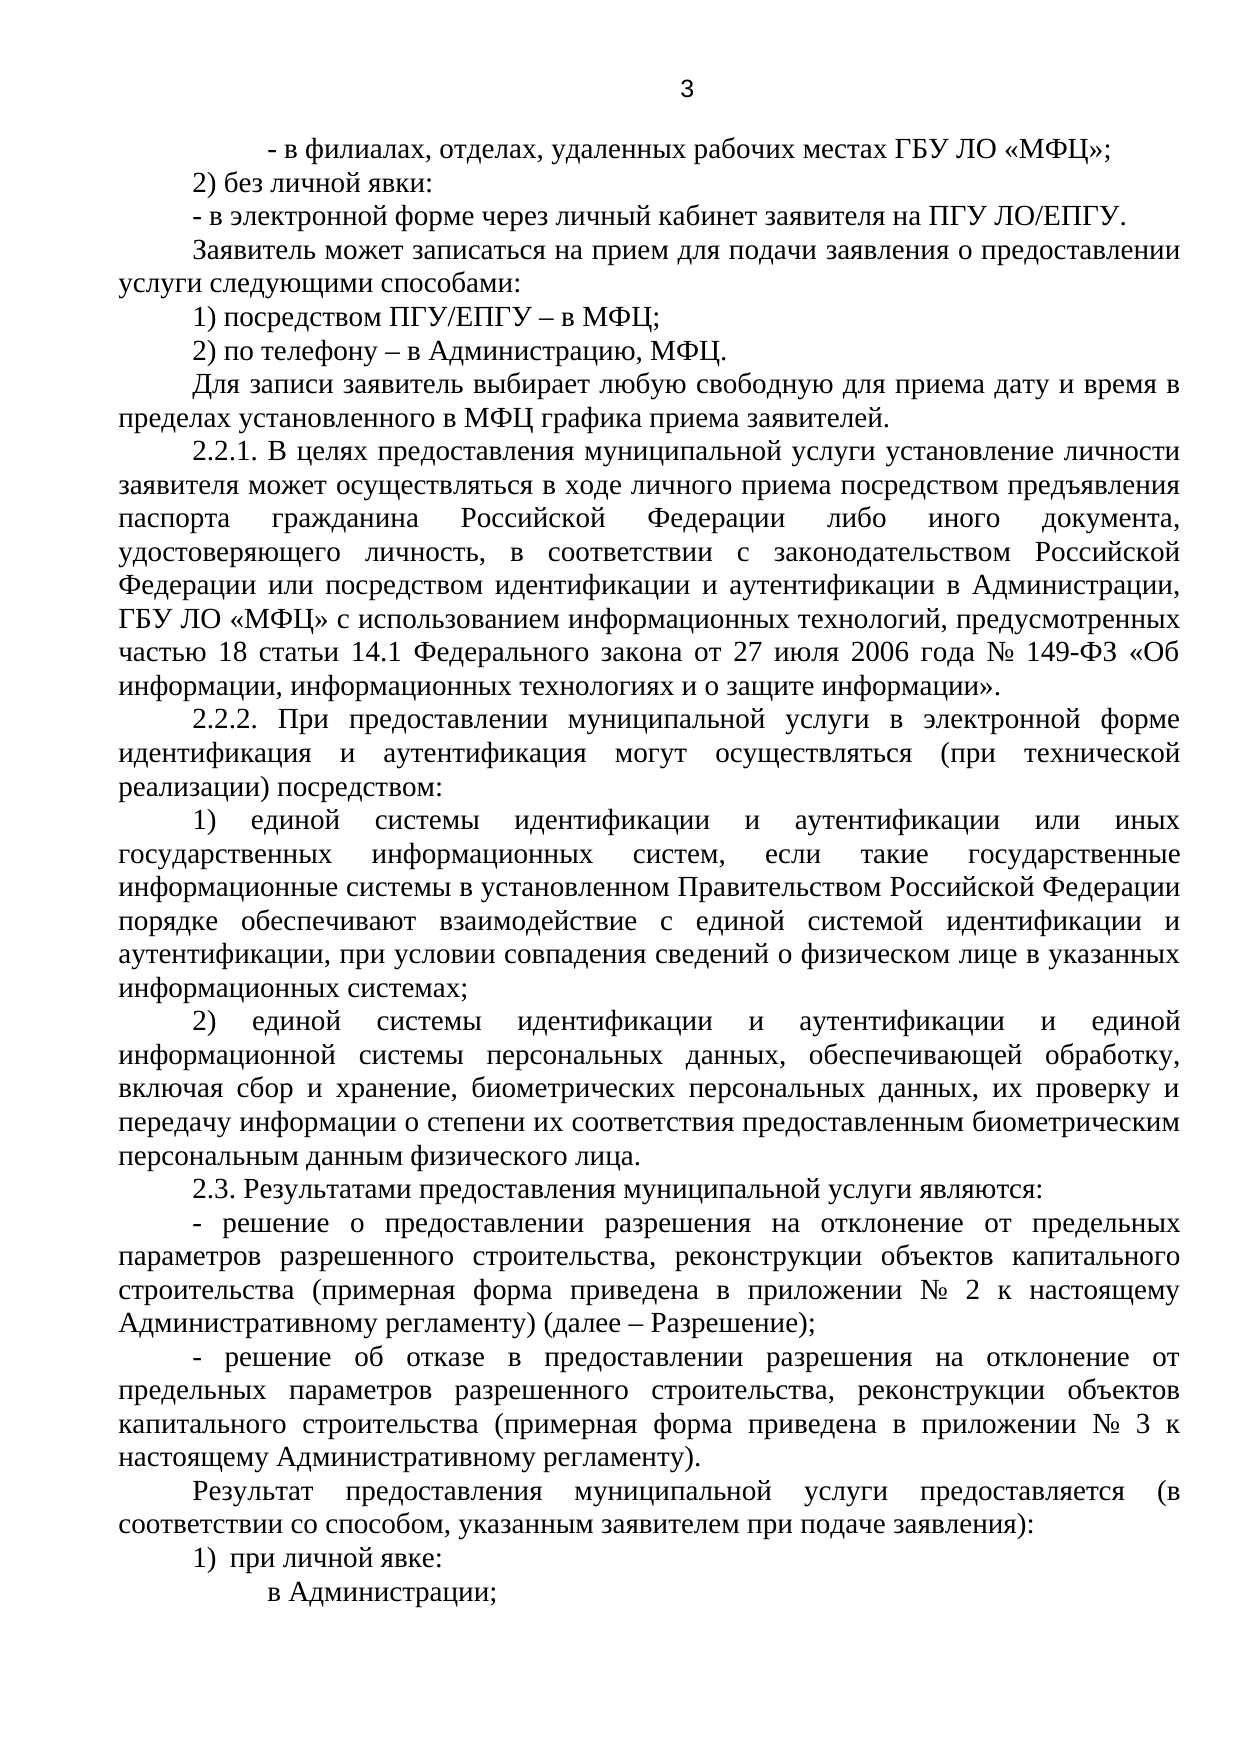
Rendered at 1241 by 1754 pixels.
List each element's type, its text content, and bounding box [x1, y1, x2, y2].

text 2) по телефону – в Администрацию, МФЦ. [118, 333, 1181, 366]
text - в электронной форме через личный кабинет заявителя на ПГУ ЛО/ЕПГУ. [118, 198, 1181, 232]
text 2.2.1. В целях предоставления муниципальной услуги установление личности заявителя может осуществляться в ходе личного приема посредством предъявления паспорта гражданина Российской Федерации либо иного документа, удостоверяющего личность, в соответствии с законодательством Российской Федерации или посредством идентификации и аутентификации в Администрации, ГБУ ЛО «МФЦ» с использованием информационных технологий, предусмотренных частью 18 статьи 14.1 Федерального закона от 27 июля 2006 года № 149-ФЗ «Об информации, информационных технологиях и о защите информации». [118, 433, 1181, 702]
text Заявитель может записаться на прием для подачи заявления о предоставлении услуги следующими способами: [118, 232, 1181, 299]
text 2) единой системы идентификации и аутентификации и единой информационной системы персональных данных, обеспечивающей обработку, включая сбор и хранение, биометрических персональных данных, их проверку и передачу информации о степени их соответствия предоставленным биометрическим персональным данным физического лица. [118, 1003, 1181, 1171]
text - в филиалах, отделах, удаленных рабочих местах ГБУ ЛО «МФЦ»; [192, 131, 1181, 165]
text 1) единой системы идентификации и аутентификации или иных государственных информационных систем, если такие государственные информационные системы в установленном Правительством Российской Федерации порядке обеспечивают взаимодействие с единой системой идентификации и аутентификации, при условии совпадения сведений о физическом лице в указанных информационных системах; [118, 802, 1181, 1003]
text 2.2.2. При предоставлении муниципальной услуги в электронной форме идентификация и аутентификация могут осуществляться (при технической реализации) посредством: [118, 702, 1181, 802]
text - решение об отказе в предоставлении разрешения на отклонение от предельных параметров разрешенного строительства, реконструкции объектов капитального строительства (примерная форма приведена в приложении № 3 к настоящему Административному регламенту). [118, 1339, 1181, 1473]
text Для записи заявитель выбирает любую свободную для приема дату и время в пределах установленного в МФЦ графика приема заявителей. [118, 366, 1181, 433]
text - решение о предоставлении разрешения на отклонение от предельных параметров разрешенного строительства, реконструкции объектов капитального строительства (примерная форма приведена в приложении № 2 к настоящему Административному регламенту) (далее – Разрешение); [118, 1205, 1181, 1339]
text 1) посредством ПГУ/ЕПГУ – в МФЦ; [118, 299, 1181, 333]
text в Администрации; [192, 1574, 1181, 1607]
text 2) без личной явки: [118, 165, 1181, 198]
list при личной явке: [192, 1540, 1181, 1574]
text Результат предоставления муниципальной услуги предоставляется (в соответствии со способом, указанным заявителем при подаче заявления): [118, 1473, 1181, 1540]
text 2.3. Результатами предоставления муниципальной услуги являются: [118, 1171, 1181, 1205]
